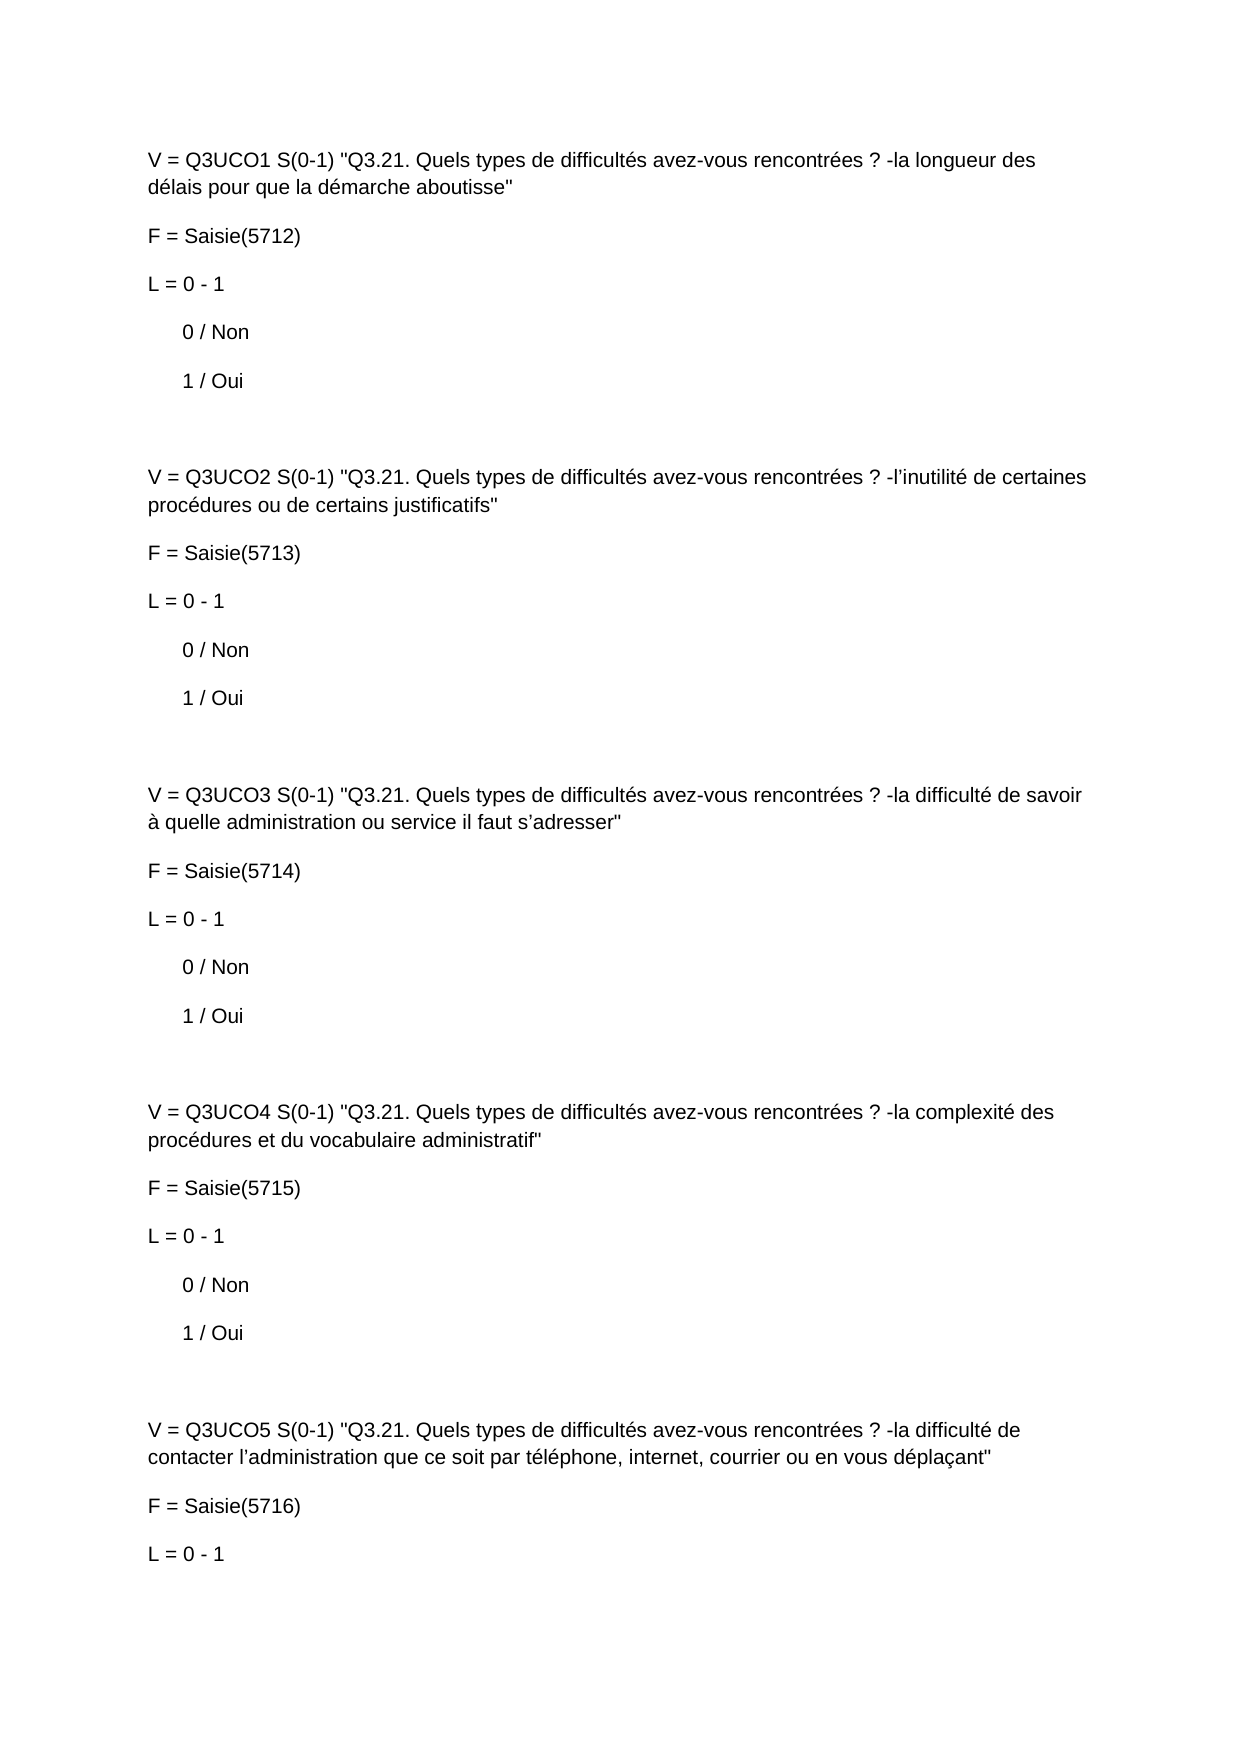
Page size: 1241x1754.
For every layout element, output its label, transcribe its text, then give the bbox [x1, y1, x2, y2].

text 0 / Non [148, 1273, 1093, 1297]
text 0 / Non [148, 320, 1093, 344]
text F = Saisie(5712) [148, 223, 1093, 247]
text 1 / Oui [148, 368, 1093, 392]
text L = 0 - 1 [148, 1542, 1093, 1566]
text L = 0 - 1 [148, 907, 1093, 931]
text F = Saisie(5714) [148, 858, 1093, 882]
text 1 / Oui [148, 686, 1093, 710]
text F = Saisie(5713) [148, 541, 1093, 565]
text L = 0 - 1 [148, 589, 1093, 613]
text F = Saisie(5716) [148, 1493, 1093, 1517]
text V = Q3UCO2 S(0-1) "Q3.21. Quels types de difficultés avez-vous rencontrées ? -l’inutilité de certaines procédures ou de certains justificatifs" [148, 465, 1093, 517]
text 1 / Oui [148, 1321, 1093, 1345]
text 0 / Non [148, 638, 1093, 662]
text V = Q3UCO4 S(0-1) "Q3.21. Quels types de difficultés avez-vous rencontrées ? -la complexité des procédures et du vocabulaire administratif" [148, 1100, 1093, 1152]
text V = Q3UCO1 S(0-1) "Q3.21. Quels types de difficultés avez-vous rencontrées ? -la longueur des délais pour que la démarche aboutisse" [148, 148, 1093, 199]
text L = 0 - 1 [148, 272, 1093, 296]
text V = Q3UCO3 S(0-1) "Q3.21. Quels types de difficultés avez-vous rencontrées ? -la difficulté de savoir à quelle administration ou service il faut s’adresser" [148, 783, 1093, 834]
text V = Q3UCO5 S(0-1) "Q3.21. Quels types de difficultés avez-vous rencontrées ? -la difficulté de contacter l’administration que ce soit par téléphone, internet, courrier ou en vous déplaçant" [148, 1418, 1093, 1469]
text F = Saisie(5715) [148, 1176, 1093, 1200]
text 1 / Oui [148, 1003, 1093, 1027]
text L = 0 - 1 [148, 1224, 1093, 1248]
text 0 / Non [148, 955, 1093, 979]
